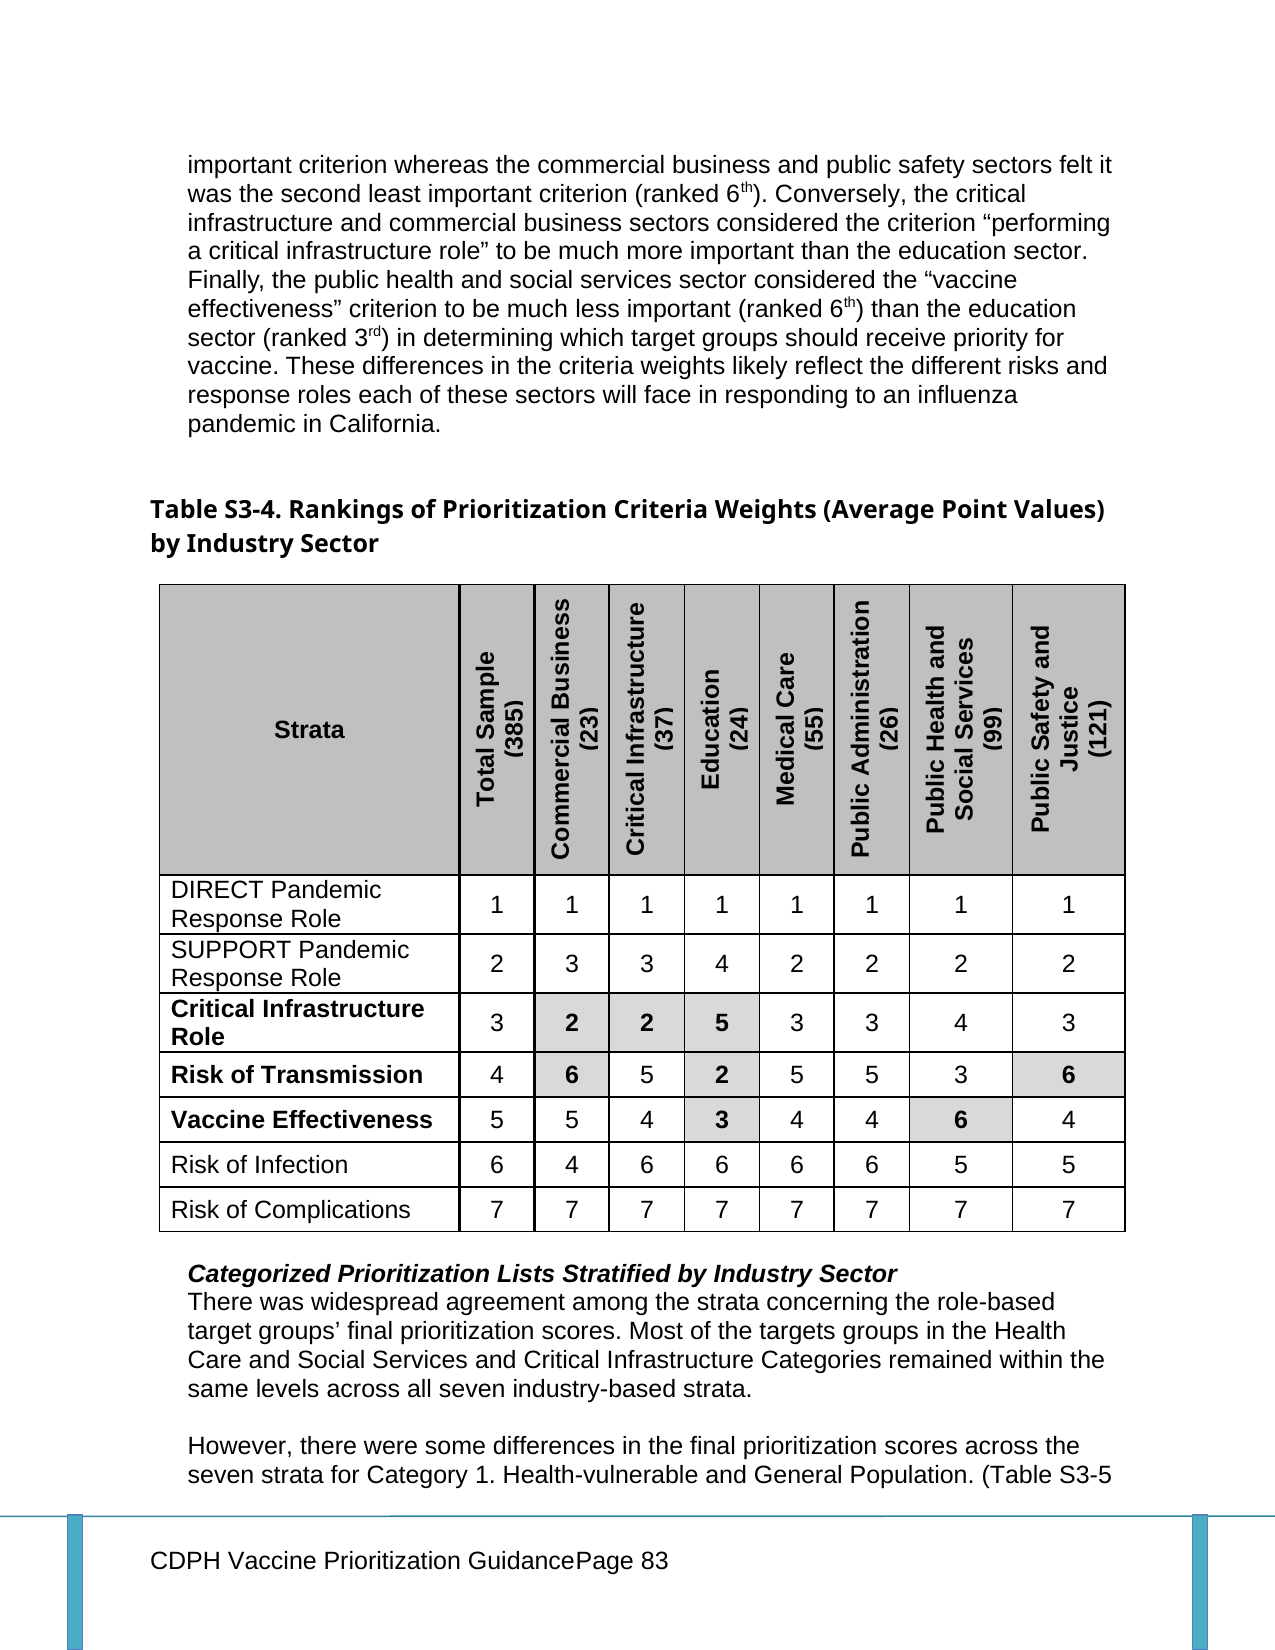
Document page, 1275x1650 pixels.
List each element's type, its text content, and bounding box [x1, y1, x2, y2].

table_cell 2 [610, 994, 684, 1051]
table_cell 3 [1013, 994, 1124, 1051]
table_cell 6 [685, 1143, 759, 1186]
table_cell 1 [835, 876, 909, 933]
table_cell Risk of Transmission [160, 1053, 458, 1096]
table_cell 6 [1013, 1053, 1124, 1096]
table_cell 2 [910, 935, 1012, 992]
table_cell Vaccine Effectiveness [160, 1098, 458, 1141]
table_cell 7 [835, 1188, 909, 1231]
table_cell 6 [910, 1098, 1012, 1141]
table_cell 3 [685, 1098, 759, 1141]
table_cell 6 [835, 1143, 909, 1186]
table_cell 6 [610, 1143, 684, 1186]
table_header Commercial Business (23) [536, 585, 608, 874]
table_cell 4 [610, 1098, 684, 1141]
table_cell DIRECT Pandemic Response Role [160, 876, 458, 933]
table_cell 1 [910, 876, 1012, 933]
table_cell 6 [461, 1143, 533, 1186]
table_cell 5 [685, 994, 759, 1051]
table_cell 1 [1013, 876, 1124, 933]
table_cell 4 [536, 1143, 608, 1186]
table_cell 4 [835, 1098, 909, 1141]
table_cell 7 [610, 1188, 684, 1231]
table_cell 3 [835, 994, 909, 1051]
table_cell 7 [1013, 1188, 1124, 1231]
table_header Public Health and Social Services (99) [910, 585, 1012, 874]
table_cell 7 [910, 1188, 1012, 1231]
table_cell 2 [685, 1053, 759, 1096]
table_header Medical Care (55) [760, 585, 833, 874]
text Categorized Prioritization Lists Stratified by Industry Sector [187, 1258, 1125, 1287]
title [187, 150, 1125, 437]
table_cell 4 [685, 935, 759, 992]
table_cell 5 [610, 1053, 684, 1096]
table_cell 2 [835, 935, 909, 992]
table_header Education (24) [685, 585, 759, 874]
table_cell 5 [910, 1143, 1012, 1186]
table_cell 6 [760, 1143, 833, 1186]
table_cell 4 [910, 994, 1012, 1051]
table_cell 4 [461, 1053, 533, 1096]
table_cell Risk of Complications [160, 1188, 458, 1231]
table_cell 1 [536, 876, 608, 933]
table_cell 7 [760, 1188, 833, 1231]
table_cell 7 [685, 1188, 759, 1231]
table_header Public Safety and Justice (121) [1013, 585, 1124, 874]
table_cell Risk of Infection [160, 1143, 458, 1186]
table_cell 3 [760, 994, 833, 1051]
table_cell 4 [1013, 1098, 1124, 1141]
table_cell SUPPORT Pandemic Response Role [160, 935, 458, 992]
table_cell 3 [536, 935, 608, 992]
table_cell 7 [461, 1188, 533, 1231]
table_cell 2 [461, 935, 533, 992]
table_cell 2 [1013, 935, 1124, 992]
table_cell 1 [760, 876, 833, 933]
table_cell 5 [835, 1053, 909, 1096]
table_cell 5 [461, 1098, 533, 1141]
table_cell 5 [536, 1098, 608, 1141]
table_cell 7 [536, 1188, 608, 1231]
table_cell 3 [461, 994, 533, 1051]
table_cell 1 [461, 876, 533, 933]
table_cell 1 [685, 876, 759, 933]
table_cell 3 [610, 935, 684, 992]
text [187, 1431, 1125, 1488]
table_cell 2 [536, 994, 608, 1051]
table_cell 4 [760, 1098, 833, 1141]
table_header Total Sample (385) [461, 585, 533, 874]
table_header Public Administration (26) [835, 585, 909, 874]
subtitle Table S3-4. Rankings of Prioritization Criteria Weights (Average Point Values) by Industry Sector [150, 491, 1125, 559]
table_cell 3 [910, 1053, 1012, 1096]
text There was widespread agreement among the strata concerning the role-based target groups’ final prioritization scores. Most of the targets groups in the Health Care and Social Services and Critical Infrastructure Categories remained within the same levels across all seven industry-based strata. [187, 1287, 1125, 1402]
table_cell 5 [760, 1053, 833, 1096]
table_cell 1 [610, 876, 684, 933]
table_cell 5 [1013, 1143, 1124, 1186]
table_cell Critical Infrastructure Role [160, 994, 458, 1051]
table_header Critical Infrastructure (37) [610, 585, 684, 874]
table_cell 6 [536, 1053, 608, 1096]
table_header Strata [160, 585, 458, 874]
table_cell 2 [760, 935, 833, 992]
